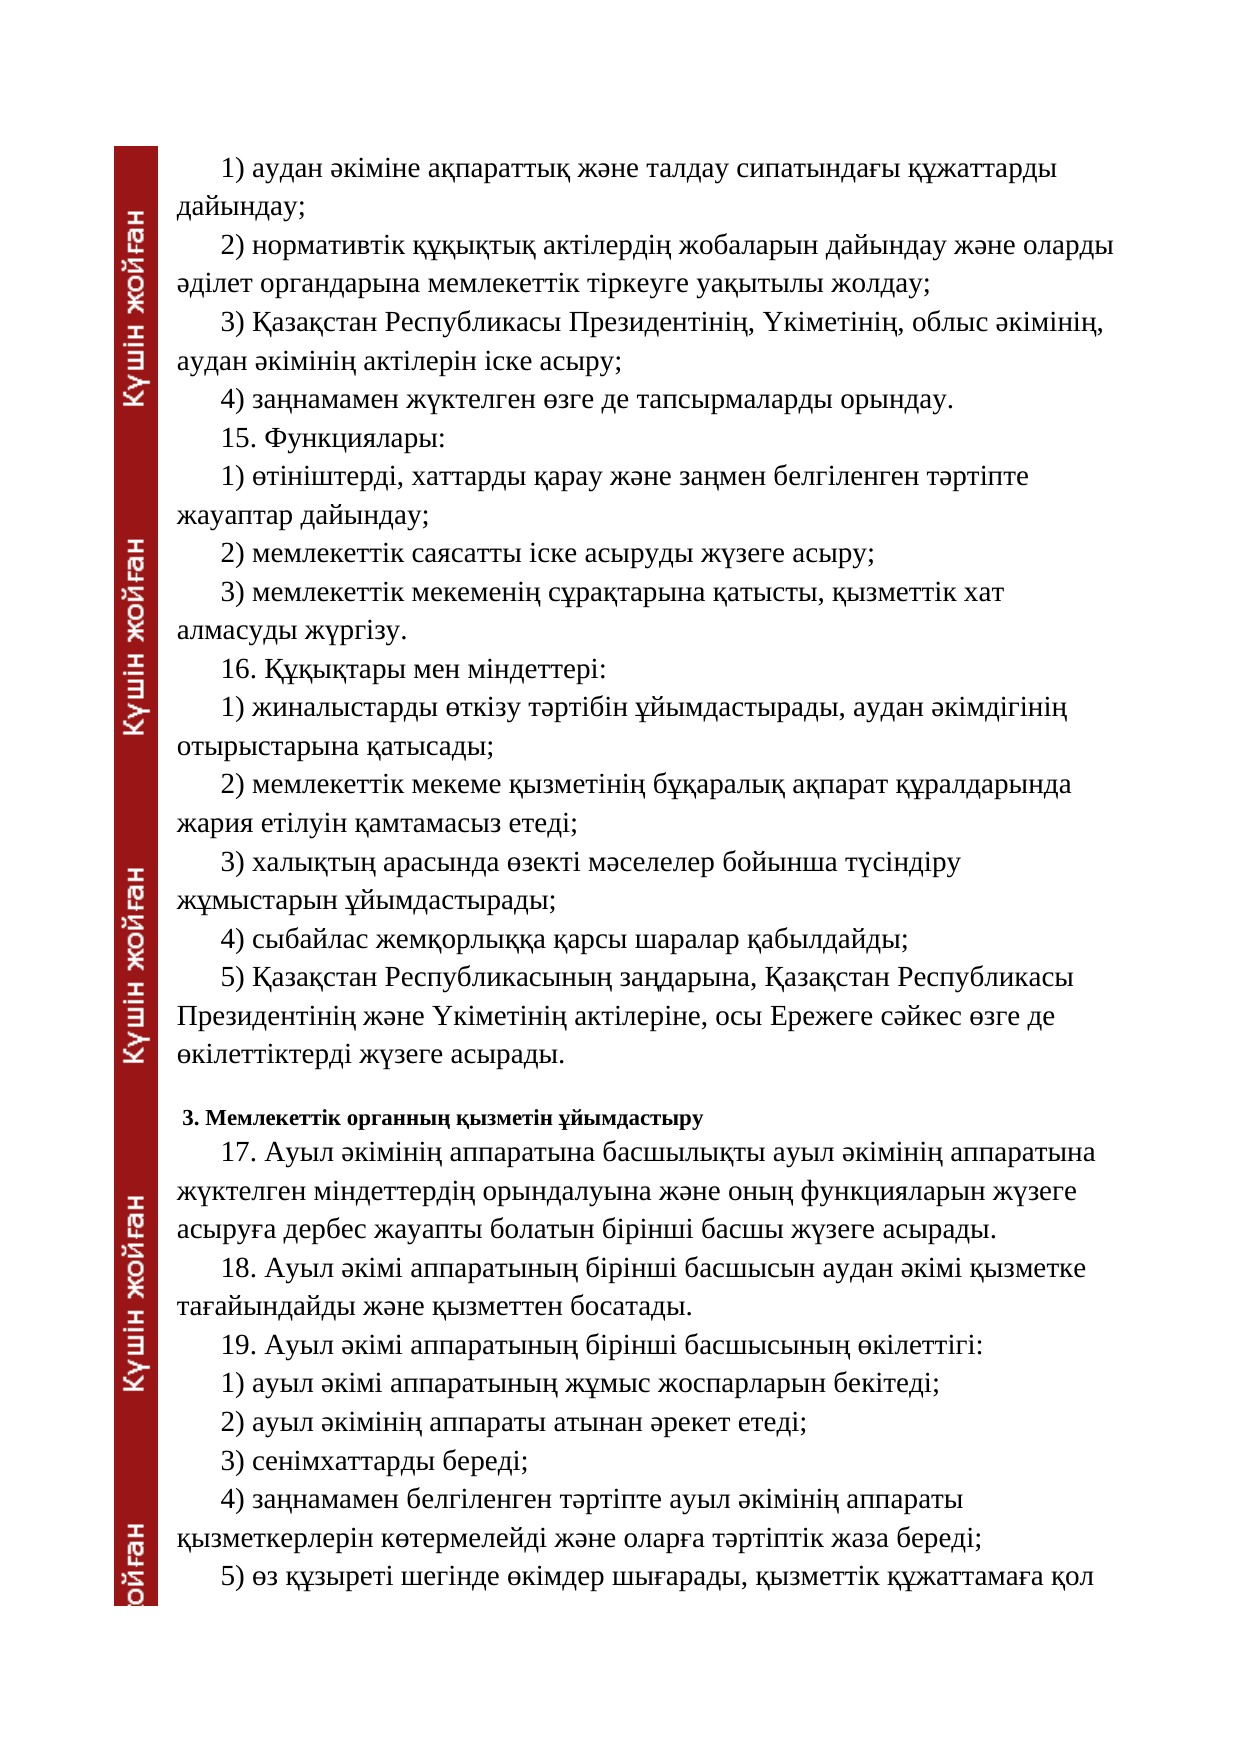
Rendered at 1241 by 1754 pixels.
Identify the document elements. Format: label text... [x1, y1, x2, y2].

picture [114, 1100, 158, 1104]
picture [114, 1592, 158, 1606]
picture [114, 1130, 158, 1134]
picture [114, 146, 158, 150]
text 3. Мемлекеттік органның қызметін ұйымдастыру [112, 1104, 1128, 1130]
